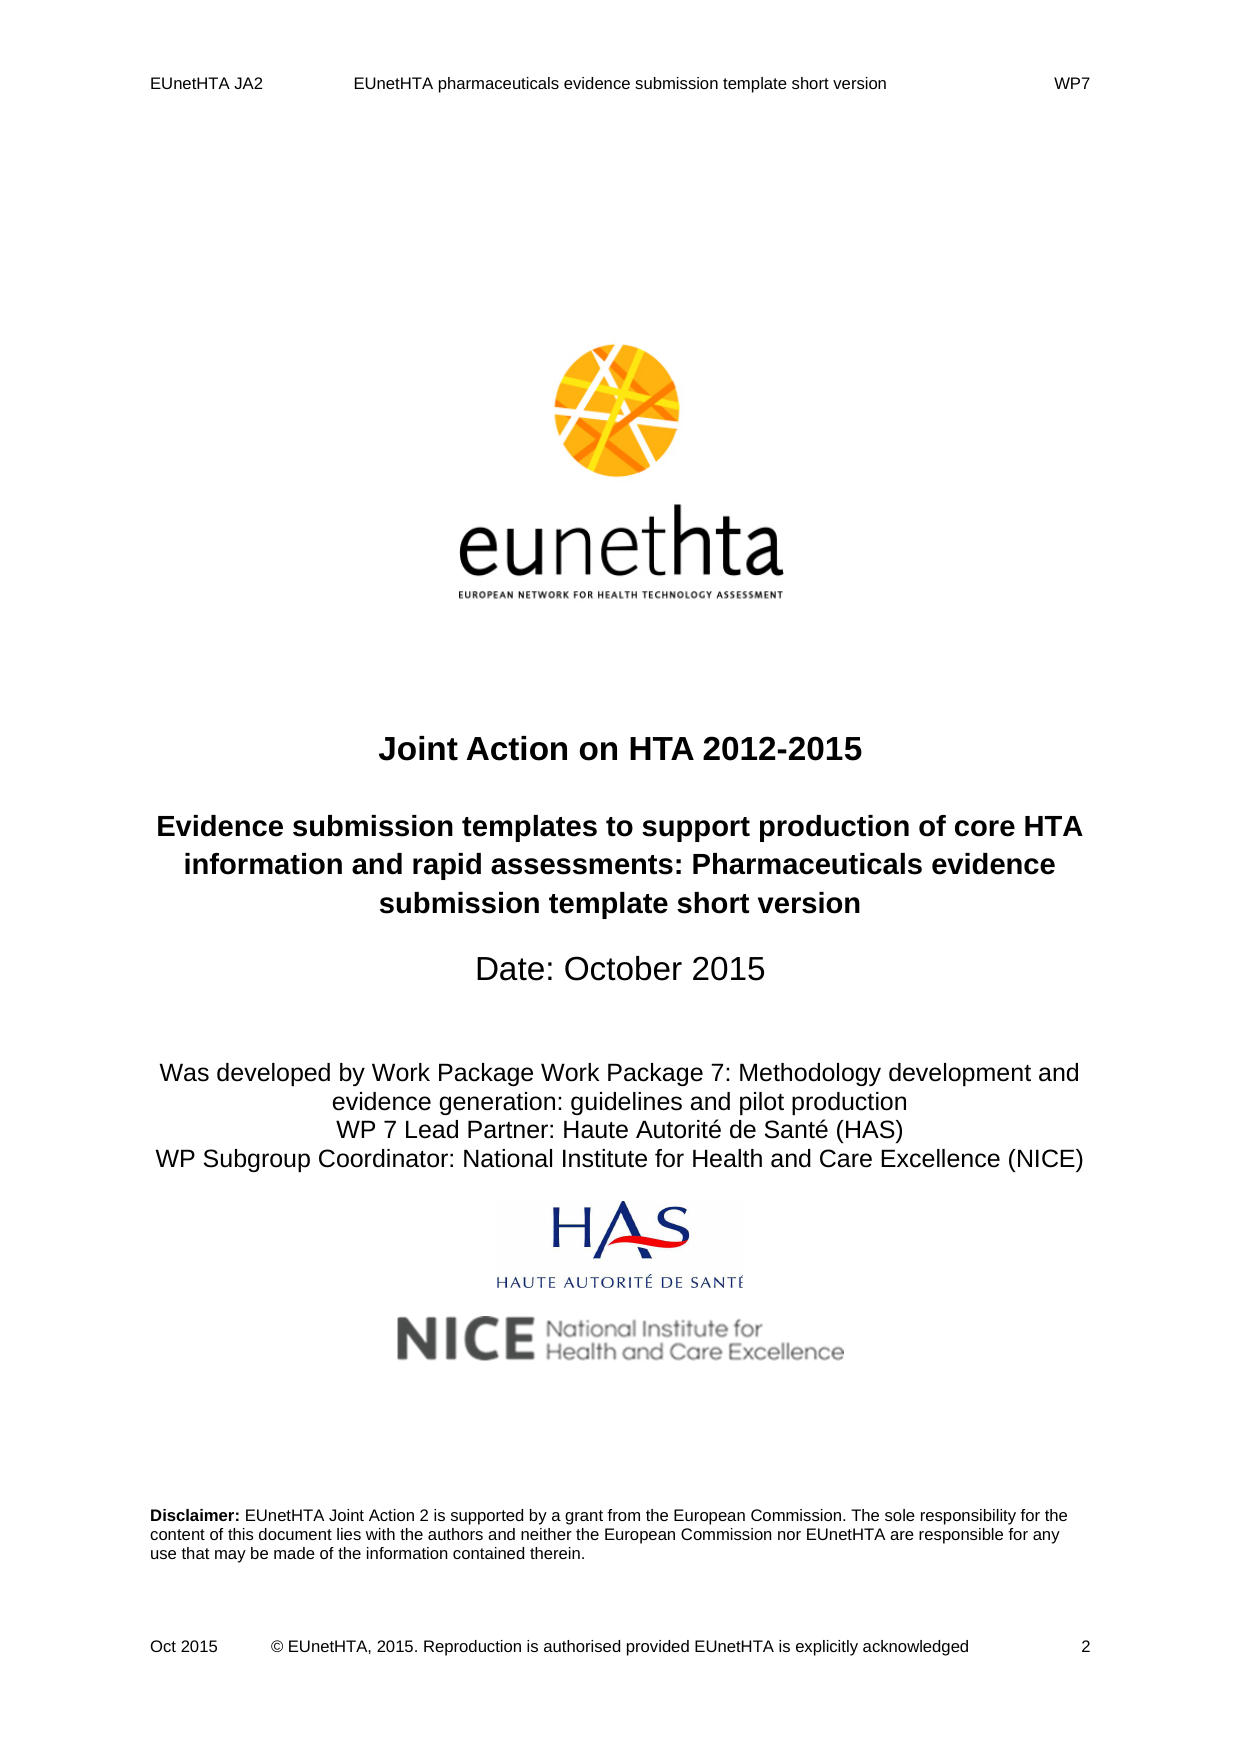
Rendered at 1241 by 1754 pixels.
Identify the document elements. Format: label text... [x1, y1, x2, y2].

text WP 7 Lead Partner: Haute Autorité de Santé (HAS) [150, 1115, 1090, 1144]
picture [456, 319, 784, 631]
title Joint Action on HTA 2012-2015 [150, 729, 1090, 767]
text WP Subgroup Coordinator: National Institute for Health and Care Excellence (NICE) [150, 1144, 1090, 1173]
text Evidence submission templates to support production of core HTA information and rapid assessments: Pharmaceuticals evidence submission template short version [150, 809, 1090, 919]
title Date: October 2015 [150, 949, 1090, 988]
picture [396, 1316, 844, 1362]
text Disclaimer: EUnetHTA Joint Action 2 is supported by a grant from the European Commission. The sole responsibility for the content of this document lies with the authors and neither the European Commission nor EUnetHTA are responsible for any use that may be made of the information contained therein. [150, 1506, 1090, 1563]
text Was developed by Work Package Work Package 7: Methodology development and evidence generation: guidelines and pilot production [150, 1058, 1090, 1115]
